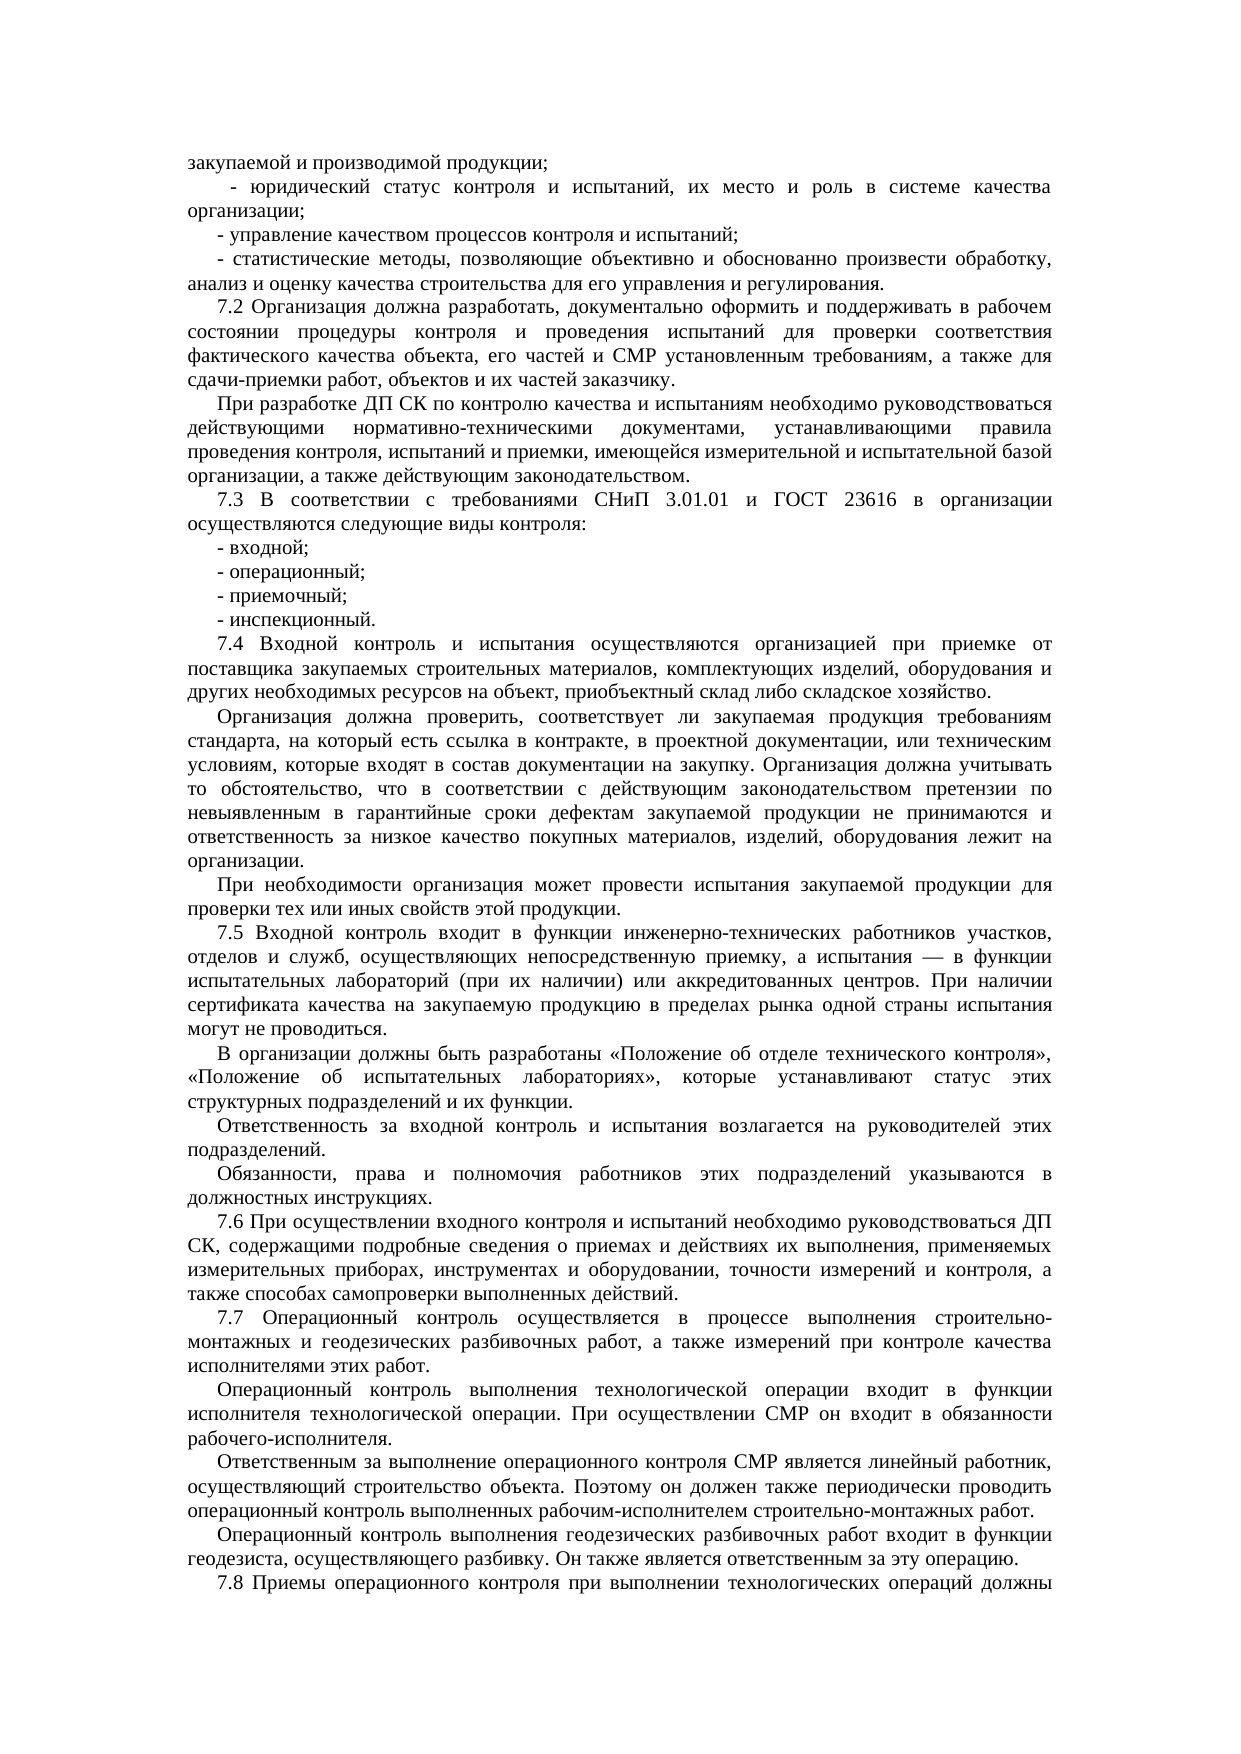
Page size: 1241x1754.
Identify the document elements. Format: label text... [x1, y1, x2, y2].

text - операционный; [187, 559, 1053, 583]
text Ответственность за входной контроль и испытания возлагается на руководителей этих подразделений. [187, 1112, 1053, 1161]
text Организация должна проверить, соответствует ли закупаемая продукция требованиям стандарта, на который есть ссылка в контракте, в проектной документации, или техническим условиям, которые входят в состав документации на закупку. Организация должна учитывать то обстоятельство, что в соответствии с действующим законодательством претензии по невыявленным в гарантийные сроки дефектам закупаемой продукции не принимаются и ответственность за низкое качество покупных материалов, изделий, оборудования лежит на организации. [187, 703, 1053, 872]
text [187, 150, 1053, 174]
text 7.6 При осуществлении входного контроля и испытаний необходимо руководствоваться ДП СК, содержащими подробные сведения о приемах и действиях их выполнения, применяемых измерительных приборах, инструментах и оборудовании, точности измерений и контроля, а также способах самопроверки выполненных действий. [187, 1209, 1053, 1305]
text 7.3 В соответствии с требованиями СНиП 3.01.01 и ГОСТ 23616 в организации осуществляются следующие виды контроля: [187, 487, 1053, 535]
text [187, 1570, 1053, 1594]
text 7.4 Входной контроль и испытания осуществляются организацией при приемке от поставщика закупаемых строительных материалов, комплектующих изделий, оборудования и других необходимыx ресурсов на объект, приобъектный склад либо складское хозяйство. [187, 631, 1053, 703]
text - юридический статус контроля и испытаний, их место и роль в системе качества организации; [187, 174, 1053, 222]
text В организации должны быть разработаны «Положение об отделе технического контроля», «Положение об испытательных лабораториях», которые устанавливают статус этих структурных подразделений и их функции. [187, 1040, 1053, 1112]
text - статистические методы, позволяющие объективно и обоснованно произвести обработку, анализ и оценку качества строительства для его управления и регулирования. [187, 246, 1053, 294]
text При необходимости организация может провести испытания закупаемой продукции для проверки тех или иных свойств этой продукции. [187, 872, 1053, 920]
text - приемочный; [187, 583, 1053, 607]
text - инспекционный. [187, 607, 1053, 631]
text Ответственным за выполнение операционного контроля СМР является линейный работник, осуществляющий строительство объекта. Поэтому он должен также периодически проводить операционный контроль выполненных рабочим-исполнителем строительно-монтажных работ. [187, 1449, 1053, 1522]
text Обязанности, права и полномочия работников этих подразделений указываются в должностных инструкциях. [187, 1161, 1053, 1209]
text 7.5 Входной контроль входит в функции инженерно-технических работников участков, отделов и служб, осуществляющих непосредственную приемку, а испытания — в функции испытательных лабораторий (при их наличии) или аккредитованных центров. При наличии сертификата качества на закупаемую продукцию в пределах рынка одной страны испытания могут не проводиться. [187, 920, 1053, 1040]
text Операционный контроль выполнения технологической операции входит в функции исполнителя технологической операции. При осуществлении СМР он входит в обязанности рабочего-исполнителя. [187, 1377, 1053, 1449]
text - управление качеством процессов контроля и испытаний; [187, 222, 1053, 246]
text - входной; [187, 535, 1053, 559]
text 7.2 Организация должна разработать, документально оформить и поддерживать в рабочем состоянии процедуры контроля и проведения испытаний для проверки соответствия фактического качества объекта, его частей и СМР установленным требованиям, а также для сдачи-приемки работ, объектов и их частей заказчику. [187, 294, 1053, 391]
text При разработке ДП СК по контролю качества и испытаниям необходимо руководствоваться действующими нормативно-техническими документами, устанавливающими правила проведения контроля, испытаний и приемки, имеющейся измерительной и испытательной базой организации, а также действующим законодательством. [187, 391, 1053, 487]
text 7.7 Операционный контроль осуществляется в процессе выполнения строительно-монтажных и геодезических разбивочных работ, а также измерений при контроле качества исполнителями этих работ. [187, 1305, 1053, 1377]
text Операционный контроль выполнения геодезических разбивочных работ входит в функции геодезиста, осуществляющего разбивку. Он также является ответственным за эту операцию. [187, 1522, 1053, 1570]
